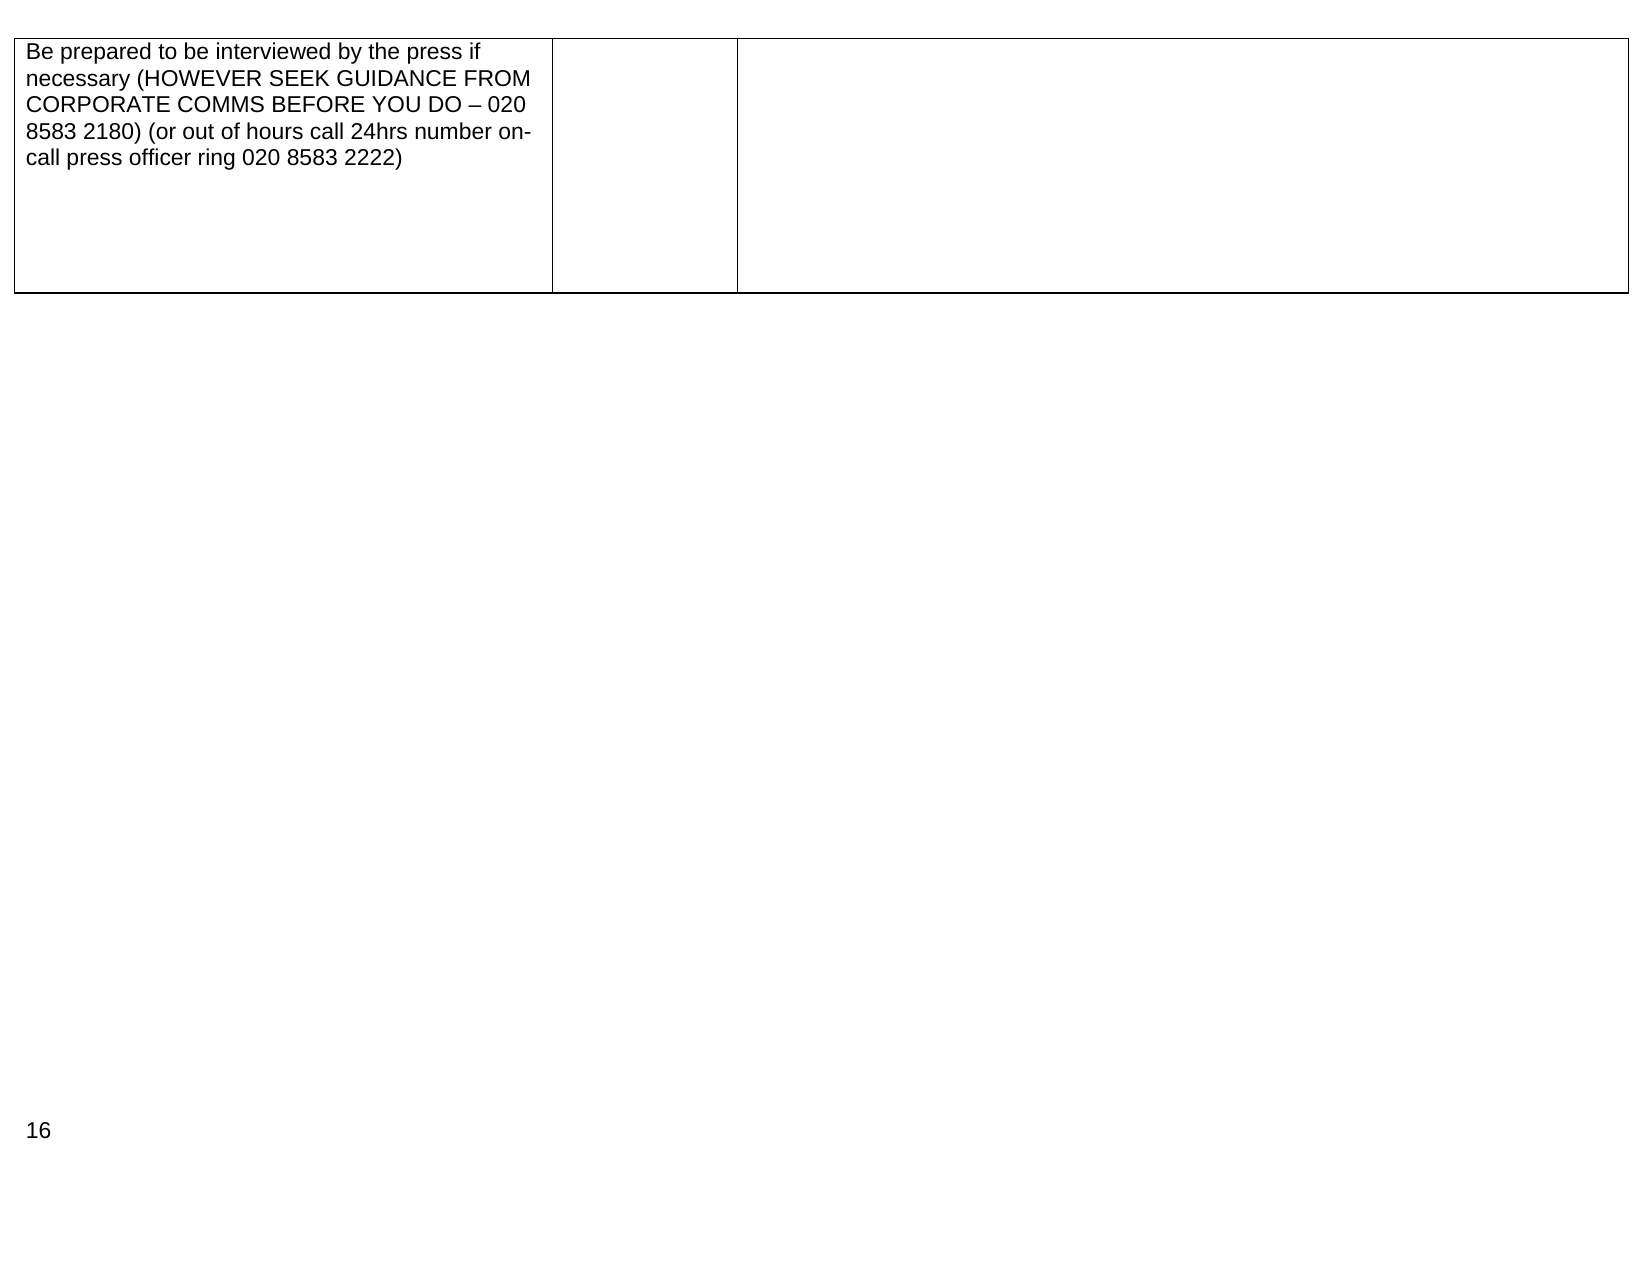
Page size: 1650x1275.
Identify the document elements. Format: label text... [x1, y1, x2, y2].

table_cell [738, 39, 1628, 292]
table_cell Be prepared to be interviewed by the press if necessary (HOWEVER SEEK GUIDANCE FROM CORPORATE COMMS BEFORE YOU DO – 020 8583 2180) (or out of hours call 24hrs number on-call press officer ring 020 8583 2222) [15, 39, 552, 292]
table_cell [553, 39, 737, 292]
